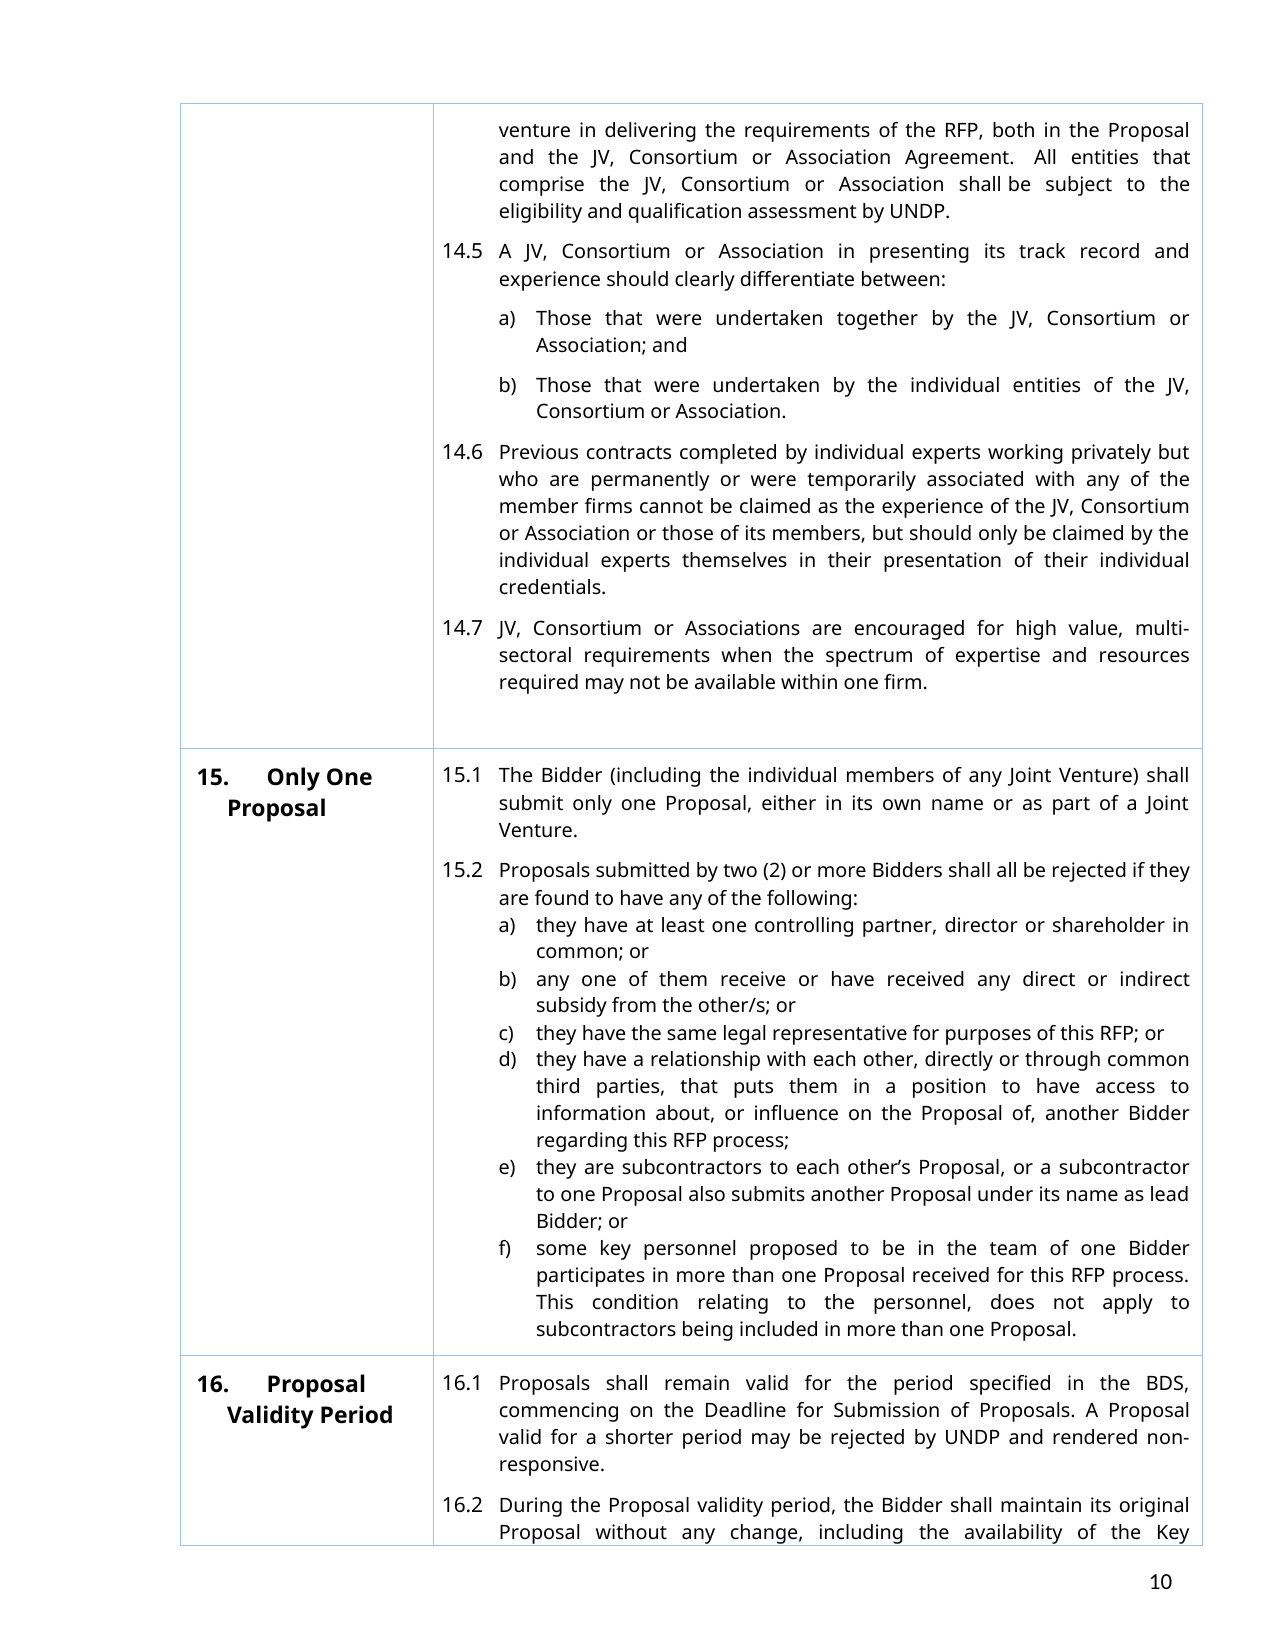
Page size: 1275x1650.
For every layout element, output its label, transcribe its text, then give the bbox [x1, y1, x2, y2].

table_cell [434, 1356, 1202, 1545]
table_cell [181, 104, 433, 747]
table_cell Only One Proposal [181, 749, 433, 1355]
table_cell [434, 104, 1202, 747]
table_cell The Bidder (including the individual members of any Joint Venture) shall submit only one Proposal, either in its own name or as part of a Joint Venture. Proposals submitted by two (2) or more Bidders shall all be rejected if they are found to have any of the following: they have at least one controlling partner, director or shareholder in common; or any one of them receive or have received any direct or indirect subsidy from the other/s; or they have the same legal representative for purposes of this RFP; or they have a relationship with each other, directly or through common third parties, that puts them in a position to have access to information about, or influence on the Proposal of, another Bidder regarding this RFP process; they are subcontractors to each other’s Proposal, or a subcontractor to one Proposal also submits another Proposal under its name as lead Bidder; or some key personnel proposed to be in the team of one Bidder participates in more than one Proposal received for this RFP process. This condition relating to the personnel, does not apply to subcontractors being included in more than one Proposal. [434, 749, 1202, 1355]
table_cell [181, 1356, 433, 1545]
